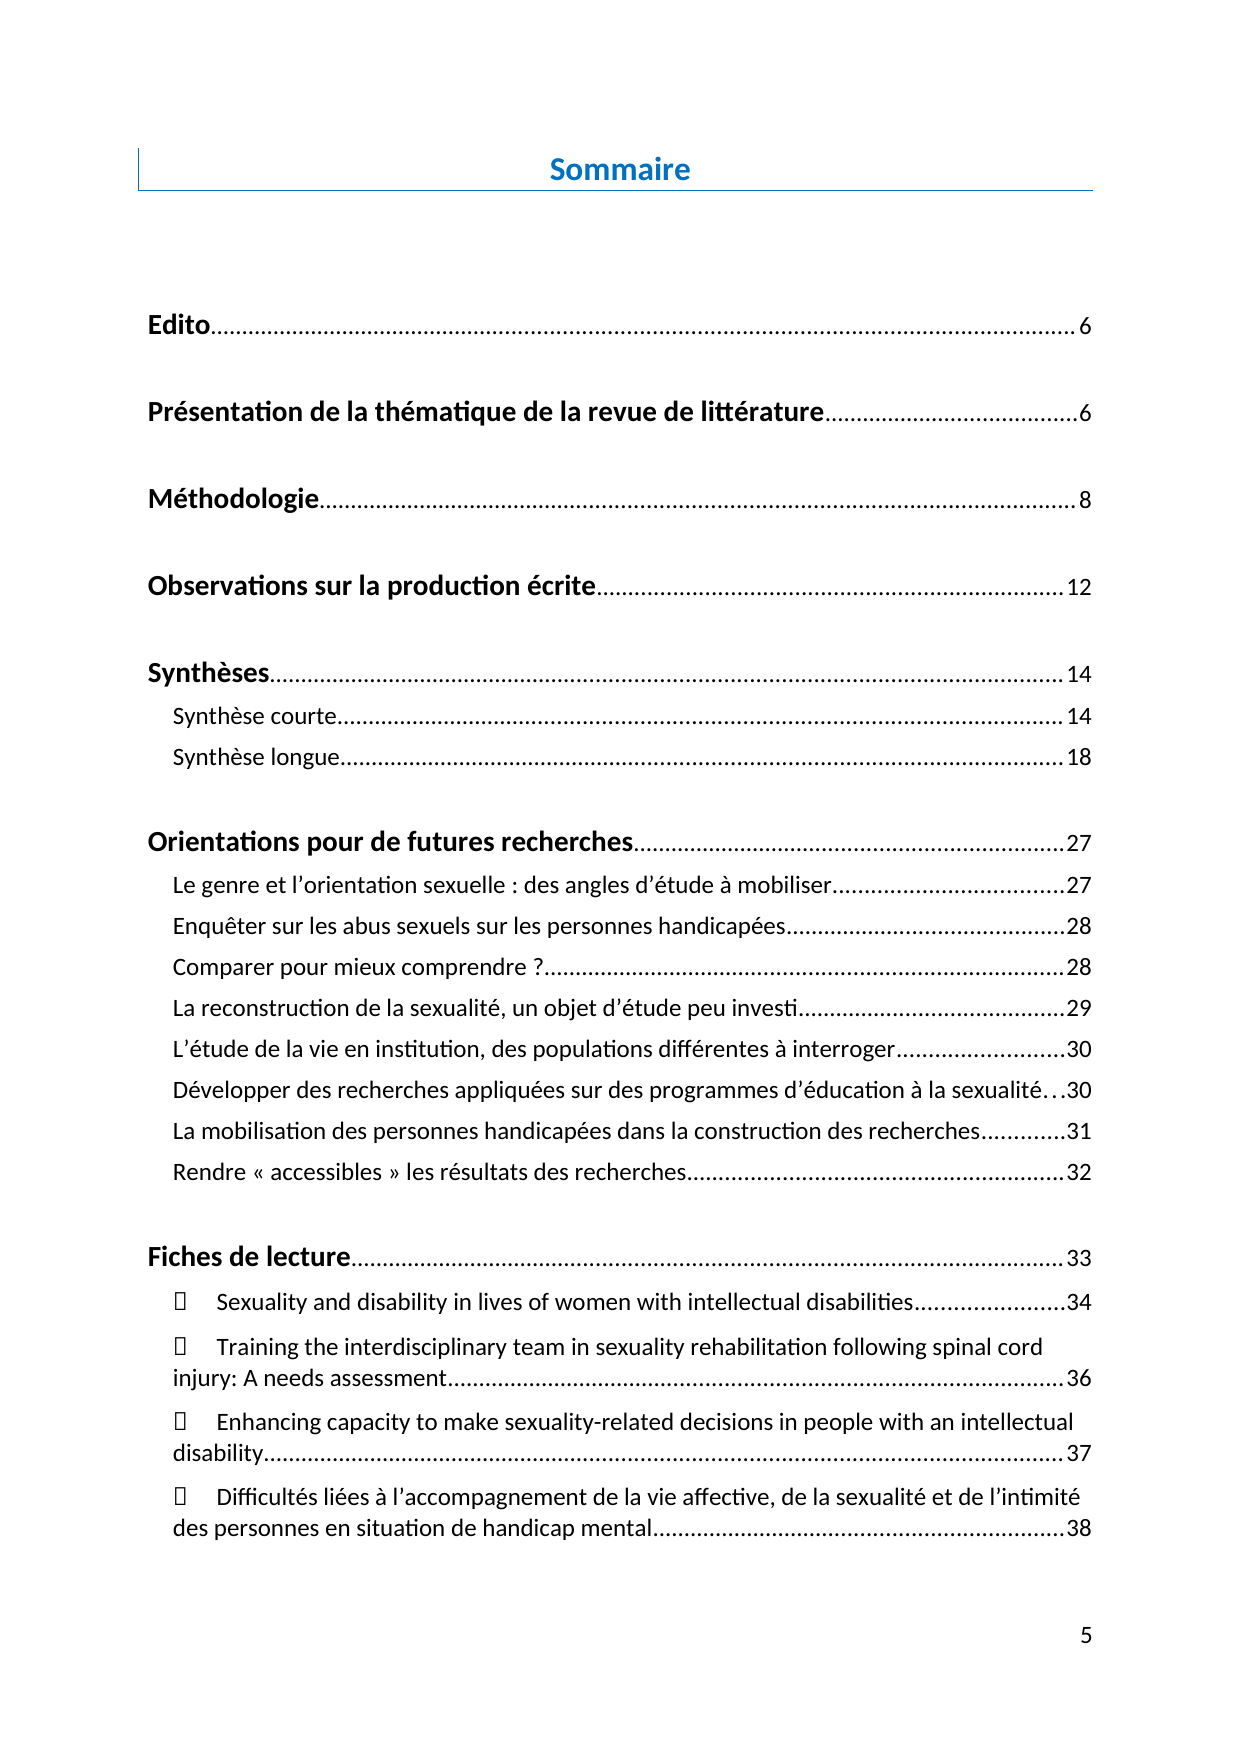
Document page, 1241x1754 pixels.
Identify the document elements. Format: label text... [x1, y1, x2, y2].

text Sommaire [139, 148, 1093, 190]
